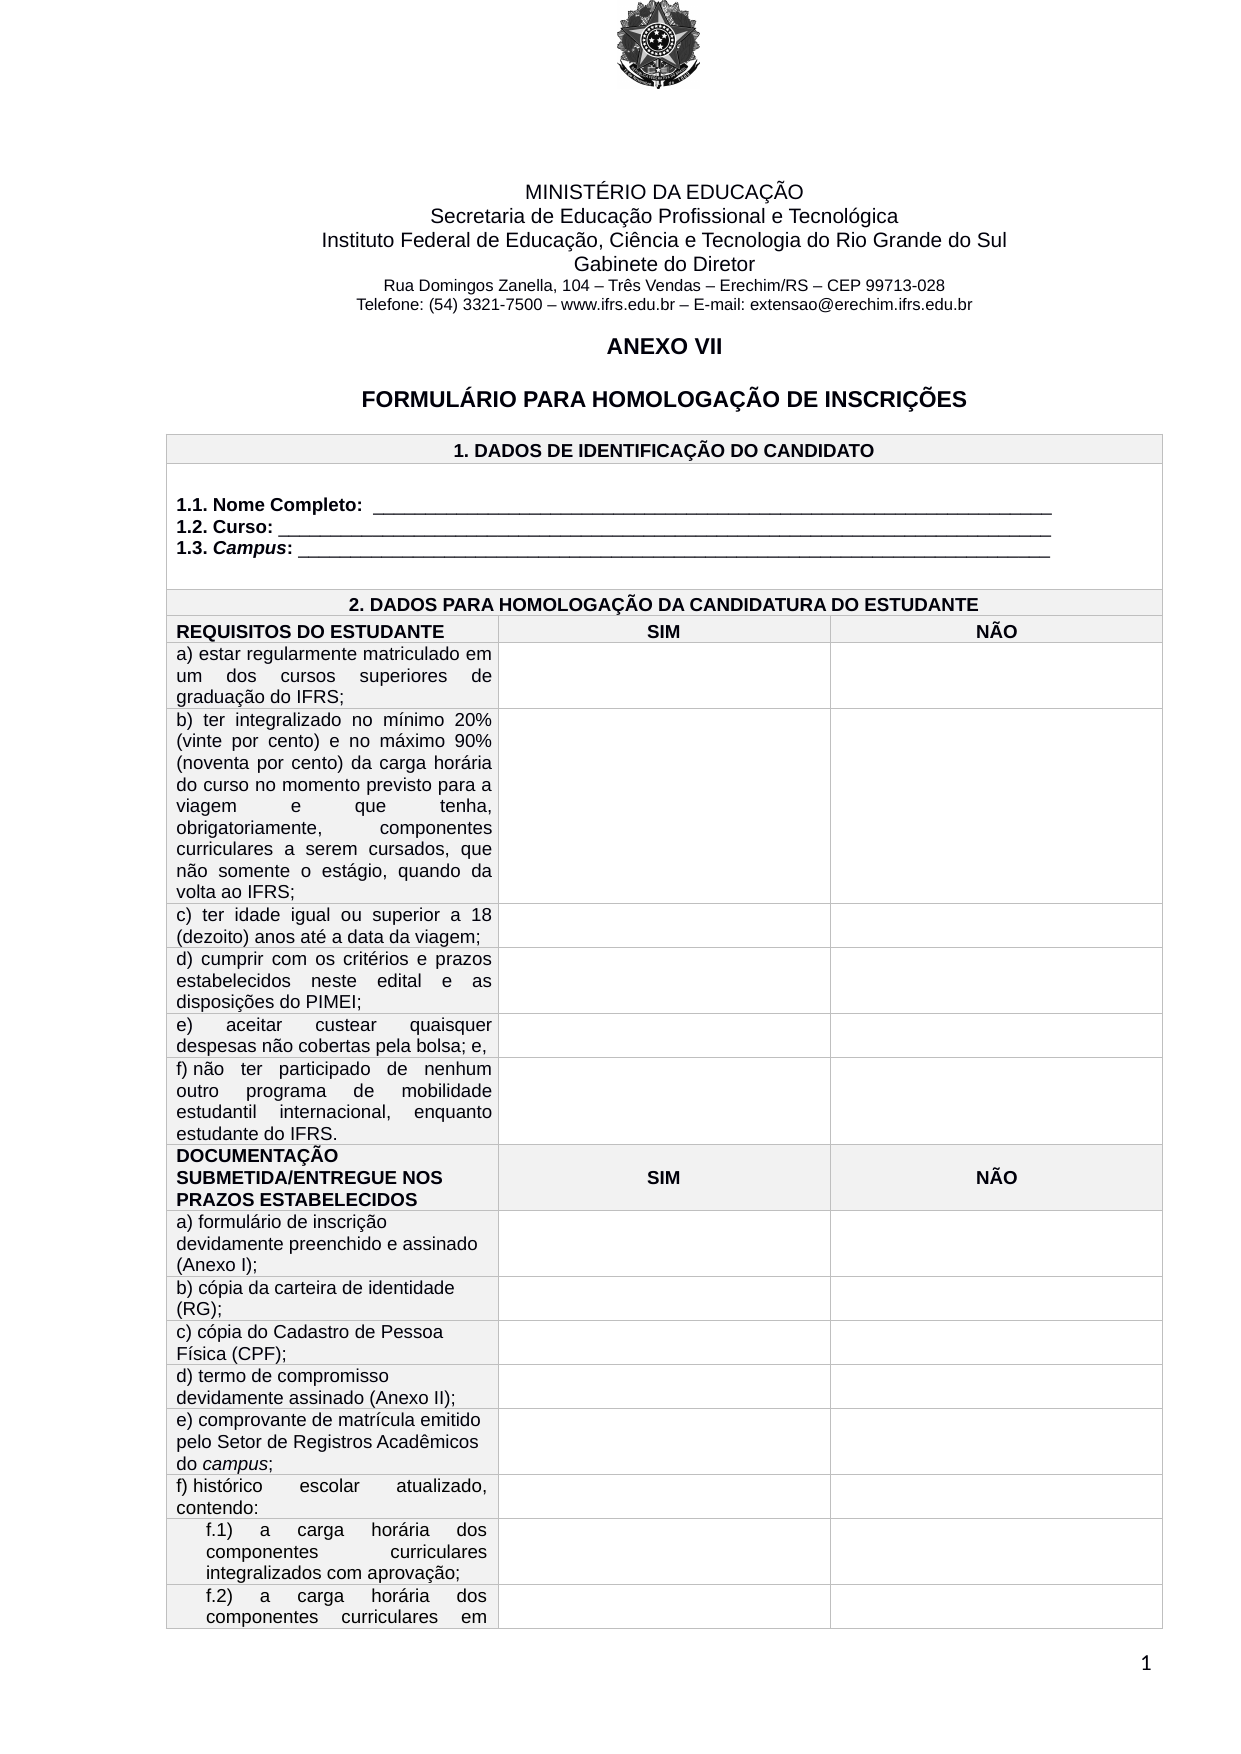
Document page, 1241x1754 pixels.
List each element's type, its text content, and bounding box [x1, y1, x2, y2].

table_cell a) estar regularmente matriculado em um dos cursos superiores de graduação do IFRS; [167, 643, 498, 708]
table_cell [831, 1365, 1162, 1408]
table_cell NÃO [831, 616, 1162, 642]
table_cell [499, 1277, 830, 1320]
table_cell c) cópia do Cadastro de Pessoa Física (CPF); [167, 1321, 498, 1364]
table_cell f.1) a carga horária dos componentes curriculares integralizados com aprovação; [167, 1519, 498, 1584]
table_cell e) comprovante de matrícula emitido pelo Setor de Registros Acadêmicos do campus; [167, 1409, 498, 1474]
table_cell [167, 1585, 498, 1628]
table_cell [499, 709, 830, 903]
table_cell [499, 948, 830, 1013]
table_cell [499, 1519, 830, 1584]
text FORMULÁRIO PARA HOMOLOGAÇÃO DE INSCRIÇÕES [177, 386, 1152, 412]
table_cell [831, 1519, 1162, 1584]
table_cell f) não ter participado de nenhum outro programa de mobilidade estudantil internacional, enquanto estudante do IFRS. [167, 1058, 498, 1144]
table_cell REQUISITOS DO ESTUDANTE [167, 616, 498, 642]
table_cell [499, 1321, 830, 1364]
table_cell [831, 1475, 1162, 1518]
table_cell [831, 1058, 1162, 1144]
table_cell d) cumprir com os critérios e prazos estabelecidos neste edital e as disposições do PIMEI; [167, 948, 498, 1013]
table_cell e) aceitar custear quaisquer despesas não cobertas pela bolsa; e, [167, 1014, 498, 1057]
table_cell [499, 904, 830, 947]
table_cell [831, 1014, 1162, 1057]
table_cell [499, 1585, 830, 1628]
table_cell b) ter integralizado no mínimo 20% (vinte por cento) e no máximo 90% (noventa por cento) da carga horária do curso no momento previsto para a viagem e que tenha, obrigatoriamente, componentes curriculares a serem cursados, que não somente o estágio, quando da volta ao IFRS; [167, 709, 498, 903]
table_cell [499, 1365, 830, 1408]
table_cell DOCUMENTAÇÃO SUBMETIDA/ENTREGUE NOS PRAZOS ESTABELECIDOS [167, 1145, 498, 1210]
table_cell d) termo de compromisso devidamente assinado (Anexo II); [167, 1365, 498, 1408]
table_cell [831, 948, 1162, 1013]
table_cell [499, 1475, 830, 1518]
picture [617, 0, 700, 89]
table_cell 1.1. Nome Completo: _________________________________________________________________ 1.2. Curso: __________________________________________________________________________ 1.3. Campus: ________________________________________________________________________ [167, 464, 1162, 588]
table_cell [831, 1277, 1162, 1320]
table_cell [831, 1409, 1162, 1474]
table_cell [499, 1014, 830, 1057]
table_cell [831, 1585, 1162, 1628]
table_cell f) histórico escolar atualizado, contendo: [167, 1475, 498, 1518]
table_cell SIM [499, 1145, 830, 1210]
table_cell SIM [499, 616, 830, 642]
table_cell [831, 643, 1162, 708]
table_cell [499, 1409, 830, 1474]
table_cell [499, 1211, 830, 1276]
table_cell [499, 643, 830, 708]
table_cell [499, 1058, 830, 1144]
table_cell [831, 709, 1162, 903]
table_cell [831, 1321, 1162, 1364]
table_cell c) ter idade igual ou superior a 18 (dezoito) anos até a data da viagem; [167, 904, 498, 947]
table_cell NÃO [831, 1145, 1162, 1210]
table_cell a) formulário de inscrição devidamente preenchido e assinado (Anexo I); [167, 1211, 498, 1276]
table_header 1. DADOS DE IDENTIFICAÇÃO DO CANDIDATO [167, 435, 1162, 463]
text ANEXO VII [177, 333, 1152, 359]
table_cell 2. DADOS PARA HOMOLOGAÇÃO DA CANDIDATURA DO ESTUDANTE [167, 590, 1162, 615]
table_cell b) cópia da carteira de identidade (RG); [167, 1277, 498, 1320]
table_cell [831, 1211, 1162, 1276]
table_cell [831, 904, 1162, 947]
